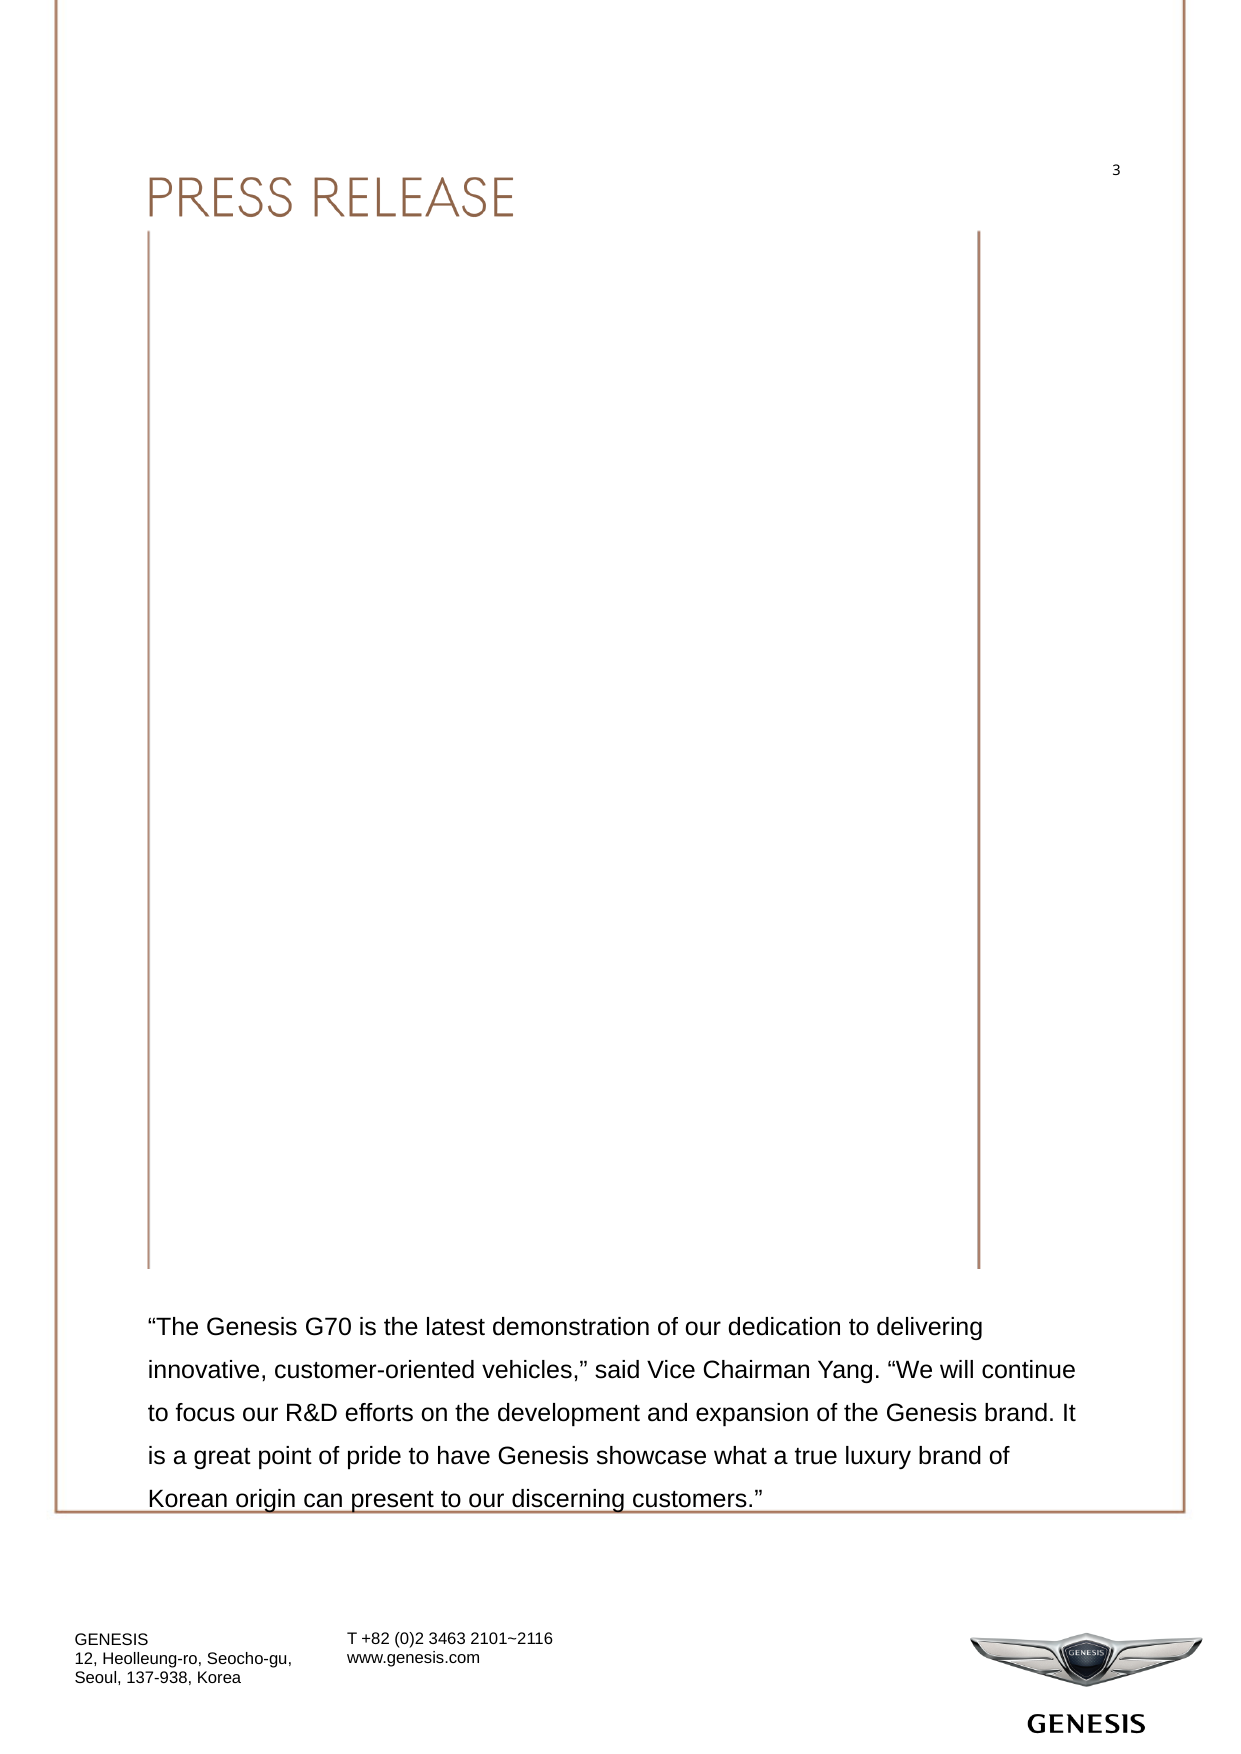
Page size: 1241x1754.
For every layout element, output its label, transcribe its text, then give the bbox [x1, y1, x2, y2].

picture [0, 0, 1241, 1754]
text “The Genesis G70 is the latest demonstration of our dedication to delivering innovative, customer-oriented vehicles,” said Vice Chairman Yang. “We will continue to focus our R&D efforts on the development and expansion of the Genesis brand. It is a great point of pride to have Genesis showcase what a true luxury brand of Korean origin can present to our discerning customers.” [148, 1312, 1092, 1513]
